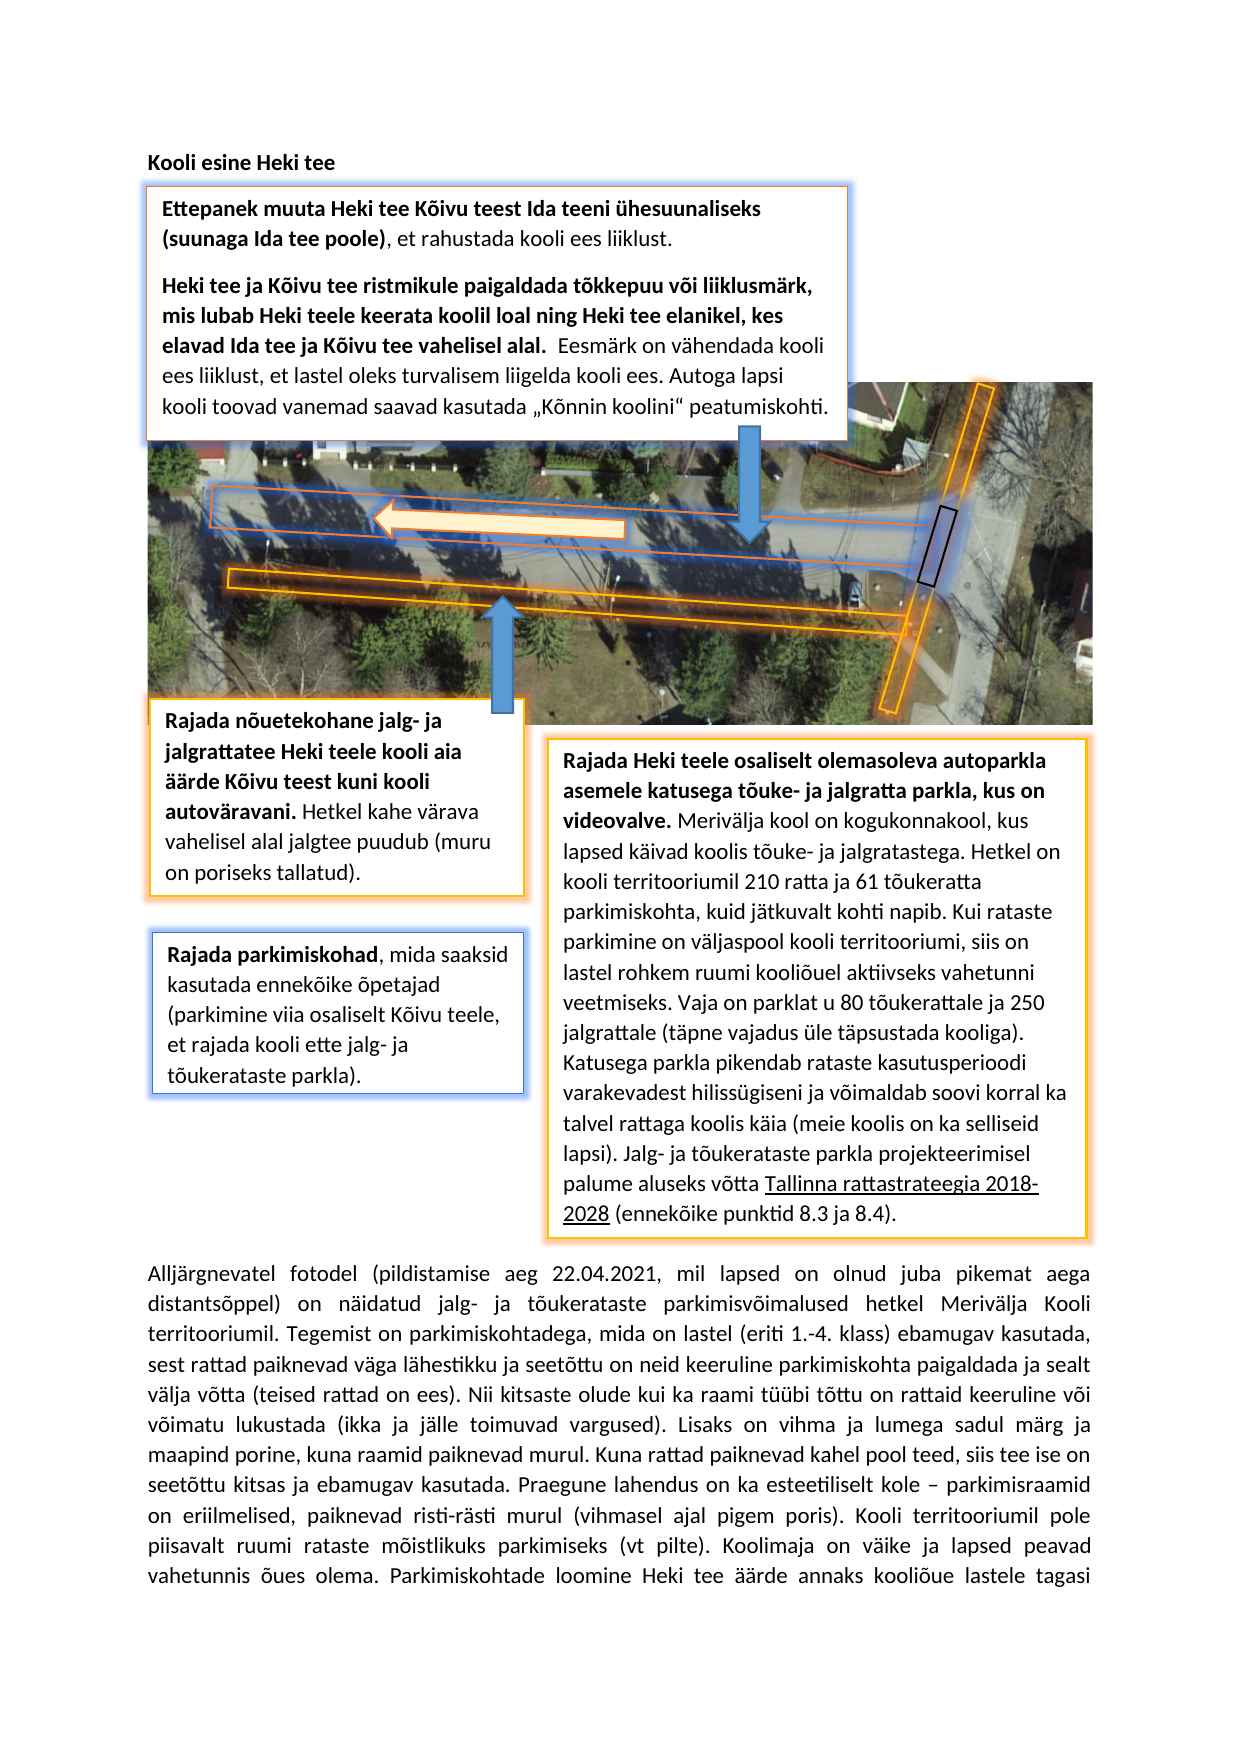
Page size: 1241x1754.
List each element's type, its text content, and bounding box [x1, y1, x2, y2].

picture [515, 382, 1093, 725]
picture [630, 515, 918, 562]
picture [216, 491, 377, 532]
picture [147, 446, 907, 691]
text Kooli esine Heki tee [148, 148, 1093, 176]
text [148, 1259, 1093, 1589]
picture [762, 382, 969, 520]
